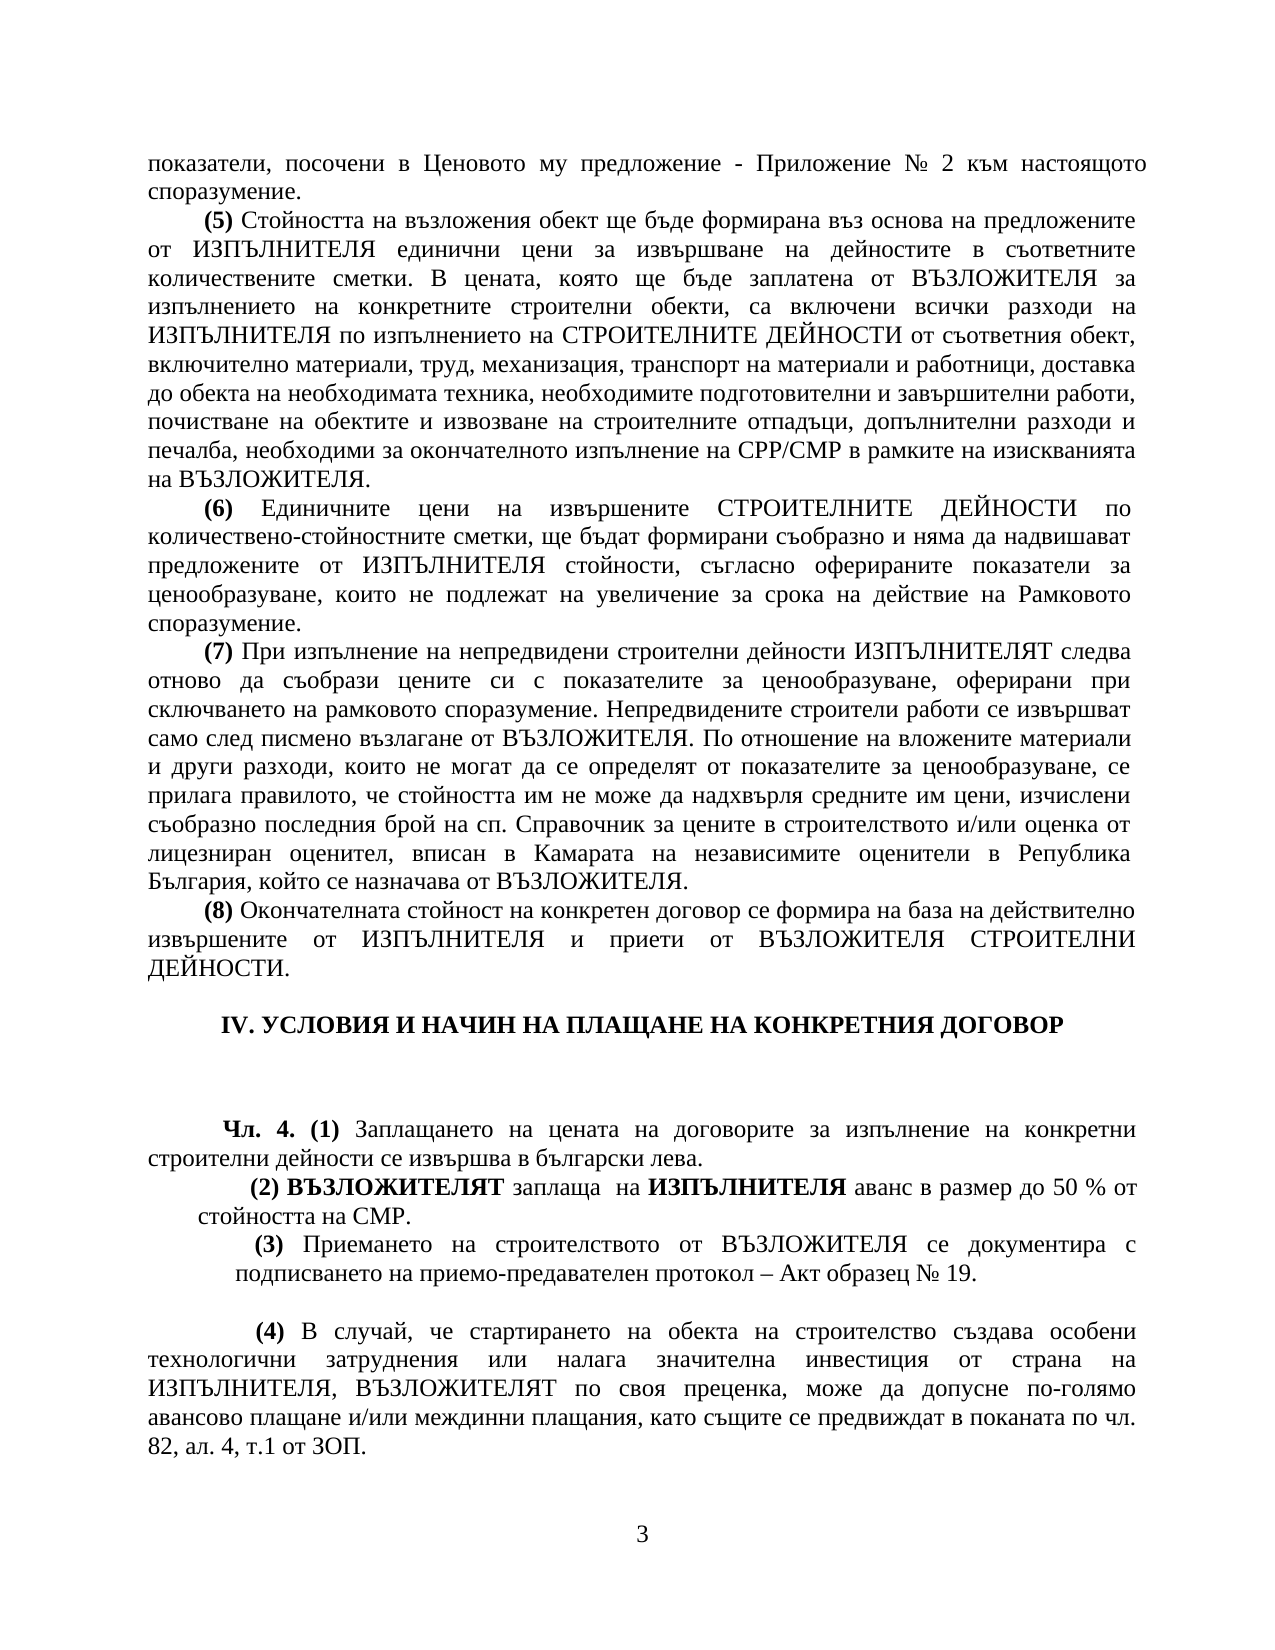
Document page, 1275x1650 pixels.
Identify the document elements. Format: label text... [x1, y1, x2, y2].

text (6) Единичните цени на извършените СТРОИТЕЛНИТЕ ДЕЙНОСТИ по количествено-стойностните сметки, ще бъдат формирани съобразно и няма да надвишават предложените от ИЗПЪЛНИТЕЛЯ стойности, съгласно оферираните показатели за ценообразуване, които не подлежат на увеличение за срока на действие на Рамковото споразумение. [148, 493, 1132, 636]
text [148, 148, 1148, 205]
text (4) В случай, че стартирането на обекта на строителство създава особени технологични затруднения или налага значителна инвестиция от страна на ИЗПЪЛНИТЕЛЯ, ВЪЗЛОЖИТЕЛЯТ по своя преценка, може да допусне по-голямо авансово плащане и/или междинни плащания, като същите се предвиждат в поканата по чл. 82, ал. 4, т.1 от ЗОП. [148, 1316, 1137, 1459]
text (2) ВЪЗЛОЖИТЕЛЯТ заплаща на ИЗПЪЛНИТЕЛЯ аванс в размер до 50 % от стойността на СМР. [198, 1172, 1137, 1229]
text (7) При изпълнение на непредвидени строителни дейности ИЗПЪЛНИТЕЛЯТ следва отново да съобрази цените си с показателите за ценообразуване, оферирани при сключването на рамковото споразумение. Непредвидените строители работи се извършват само след писмено възлагане от ВЪЗЛОЖИТЕЛЯ. По отношение на вложените материали и други разходи, които не могат да се определят от показателите за ценообразуване, се прилага правилото, че стойността им не може да надхвърля средните им цени, изчислени съобразно последния брой на сп. Справочник за цените в строителството и/или оценка от лицезниран оценител, вписан в Камарата на независимите оценители в Република България, който се назначава от ВЪЗЛОЖИТЕЛЯ. [148, 636, 1132, 895]
text (5) Стойността на възложения обект ще бъде формирана въз основа на предложените от ИЗПЪЛНИТЕЛЯ единични цени за извършване на дейностите в съответните количествените сметки. В цената, която ще бъде заплатена от ВЪЗЛОЖИТЕЛЯ за изпълнението на конкретните строителни обекти, са включени всички разходи на ИЗПЪЛНИТЕЛЯ по изпълнението на СТРОИТЕЛНИТЕ ДЕЙНОСТИ от съответния обект, включително материали, труд, механизация, транспорт на материали и работници, доставка до обекта на необходимата техника, необходимите подготовителни и завършителни работи, почистване на обектите и извозване на строителните отпадъци, допълнителни разходи и печалба, необходими за окончателното изпълнение на СРР/СМР в рамките на изискванията на ВЪЗЛОЖИТЕЛЯ. [148, 205, 1137, 493]
text (3) Приемането на строителството от ВЪЗЛОЖИТЕЛЯ се документира с подписването на приемо-предавателен протокол – Акт образец № 19. [235, 1229, 1137, 1287]
text (8) Окончателната стойност на конкретен договор се формира на база на действително извършените от ИЗПЪЛНИТЕЛЯ и приети от ВЪЗЛОЖИТЕЛЯ СТРОИТЕЛНИ ДЕЙНОСТИ. [148, 895, 1137, 981]
text ІV. УСЛОВИЯ И НАЧИН НА ПЛАЩАНЕ НА КОНКРЕТНИЯ ДОГОВОР [148, 1010, 1137, 1039]
text Чл. 4. (1) Заплащането на цената на договорите за изпълнение на конкретни строителни дейности се извършва в български лева. [148, 1114, 1137, 1172]
